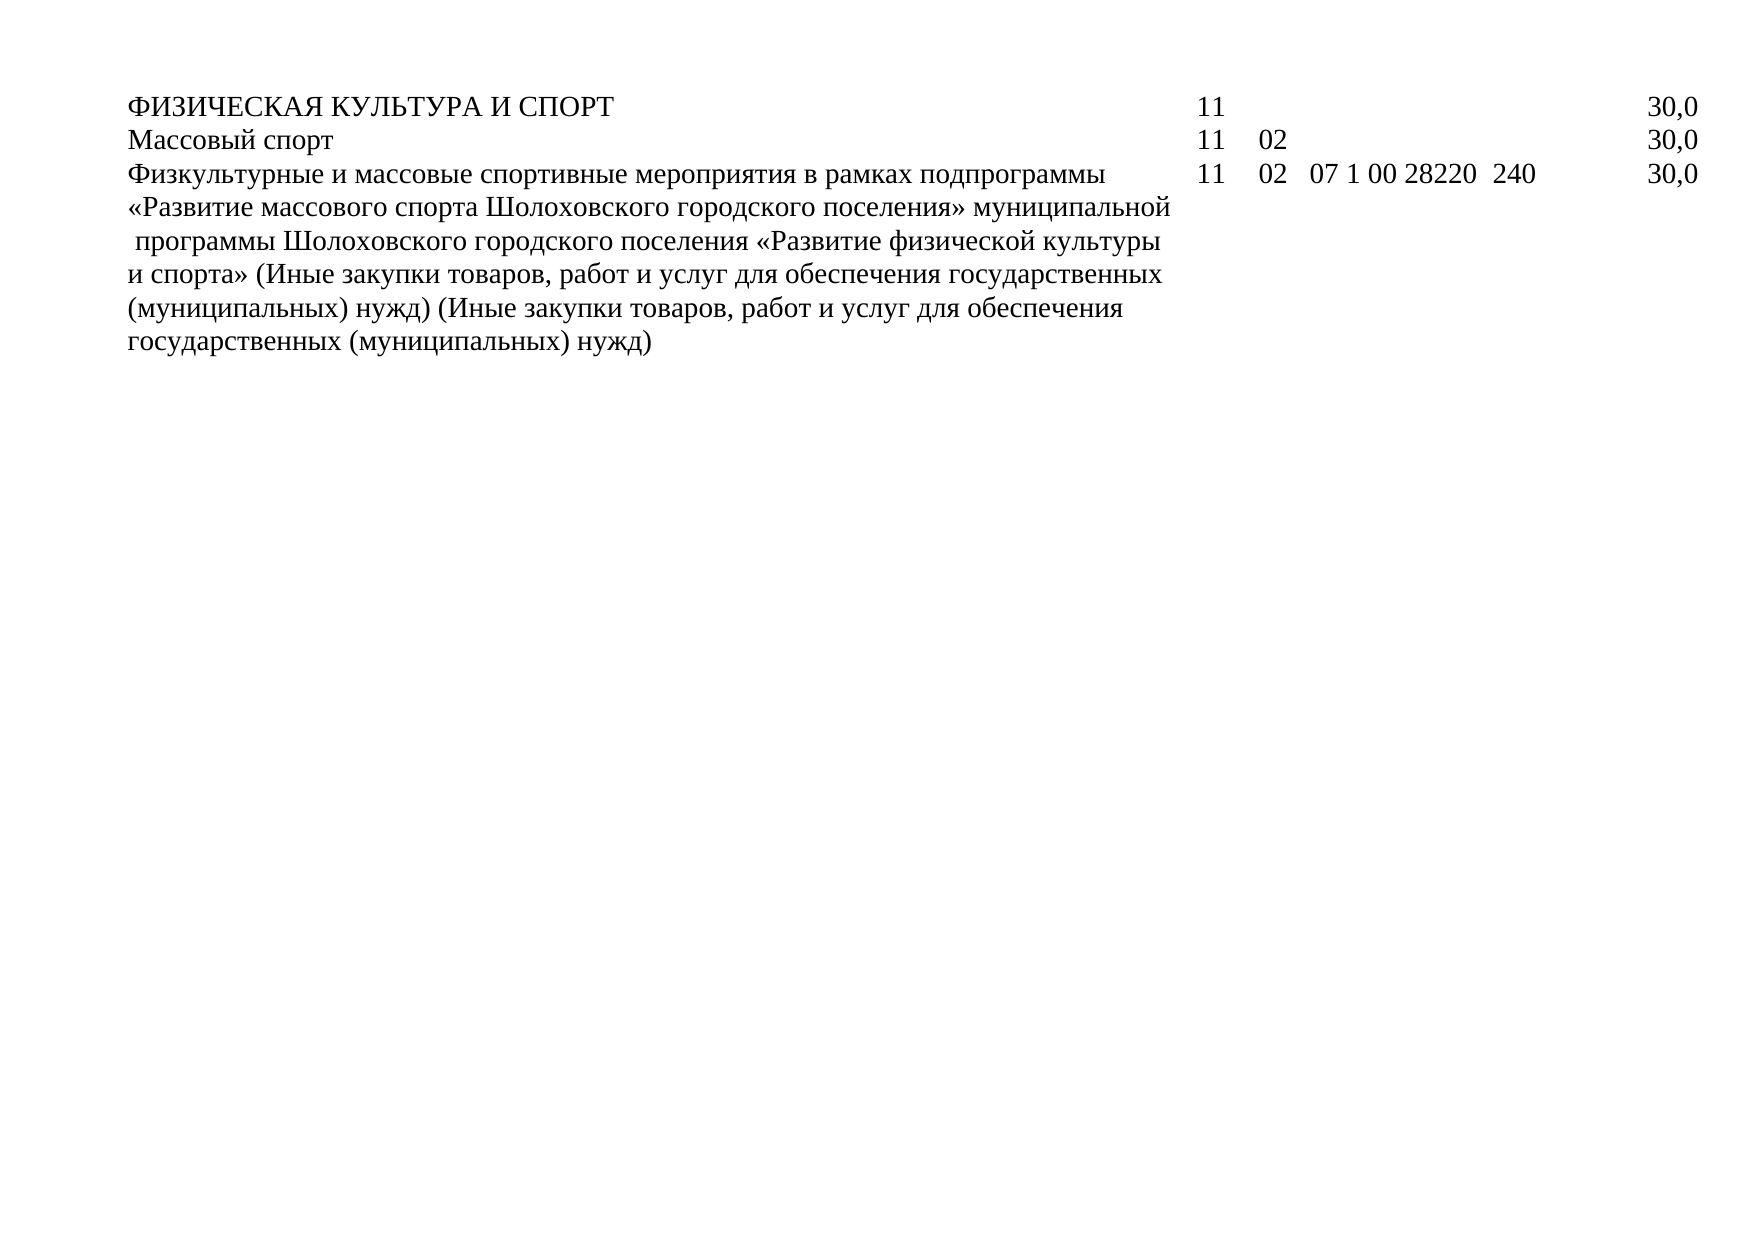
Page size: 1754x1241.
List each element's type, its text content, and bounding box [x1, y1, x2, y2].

text и спорта» (Иные закупки товаров, работ и услуг для обеспечения государственных [118, 256, 1713, 290]
text (муниципальных) нужд) (Иные закупки товаров, работ и услуг для обеспечения [118, 290, 1713, 323]
text ФИЗИЧЕСКАЯ КУЛЬТУРА И СПОРТ 11 30,0 [118, 89, 1713, 122]
text Физкультурные и массовые спортивные мероприятия в рамках подпрограммы 11 02 07 1 00 28220 240 30,0 [118, 156, 1713, 189]
text Массовый спорт 11 02 30,0 [118, 122, 1713, 156]
text программы Шолоховского городского поселения «Развитие физической культуры [118, 223, 1713, 256]
text «Развитие массового спорта Шолоховского городского поселения» муниципальной [118, 189, 1713, 223]
text государственных (муниципальных) нужд) [118, 323, 1713, 357]
